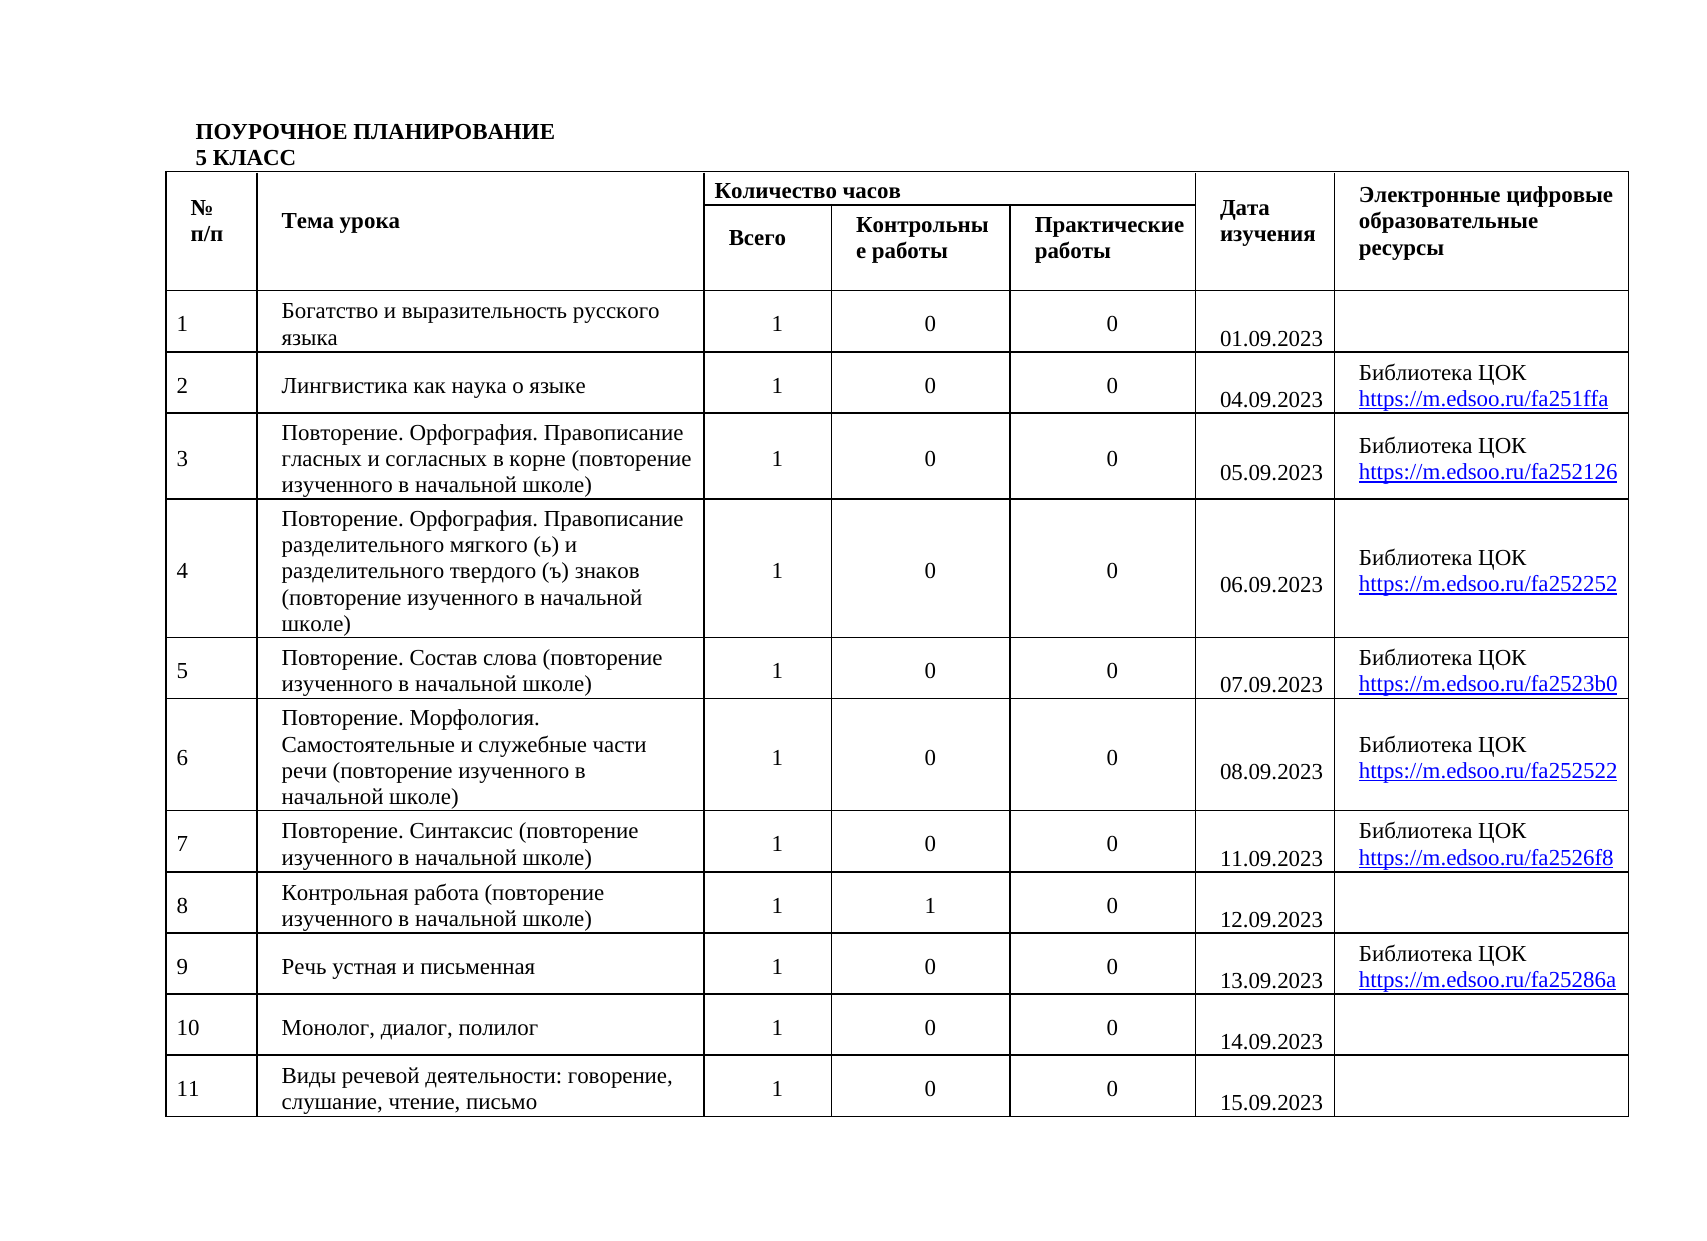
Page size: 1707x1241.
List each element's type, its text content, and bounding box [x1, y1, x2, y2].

table_cell Повторение. Орфография. Правописание гласных и согласных в корне (повторение изученного в начальной школе) [258, 414, 703, 498]
table_cell 0 [1011, 353, 1195, 412]
table_cell [1335, 995, 1628, 1054]
table_cell 8 [167, 873, 256, 932]
table_header Тема урока [258, 172, 704, 290]
table_cell Практические работы [1011, 206, 1195, 290]
table_cell Виды речевой деятельности: говорение, слушание, чтение, письмо [258, 1056, 703, 1116]
table_cell 0 [832, 414, 1009, 498]
table_cell 5 [167, 638, 256, 698]
table_cell 0 [1011, 699, 1195, 810]
table_cell Монолог, диалог, полилог [258, 995, 703, 1054]
table_cell 0 [1011, 934, 1195, 993]
table_cell 7 [167, 811, 256, 871]
table_cell 04.09.2023 [1196, 353, 1334, 412]
table_cell Повторение. Орфография. Правописание разделительного мягкого (ь) и разделительного твердого (ъ) знаков (повторение изученного в начальной школе) [258, 500, 703, 636]
table_cell 1 [705, 353, 831, 412]
table_cell 06.09.2023 [1196, 500, 1334, 636]
text 5 КЛАСС [190, 144, 1618, 171]
table_cell 1 [705, 638, 831, 698]
table_cell 11.09.2023 [1196, 811, 1334, 871]
table_cell Библиотека ЦОК https://m.edsoo.ru/fa251ffa [1335, 353, 1628, 412]
table_cell Повторение. Состав слова (повторение изученного в начальной школе) [258, 638, 703, 698]
table_cell 0 [1011, 995, 1195, 1054]
table_cell Речь устная и письменная [258, 934, 703, 993]
table_cell Библиотека ЦОК https://m.edsoo.ru/fa25286a [1335, 934, 1628, 993]
table_cell Всего [705, 206, 831, 290]
table_cell 2 [167, 353, 256, 412]
table_cell [1335, 873, 1628, 932]
table_cell Повторение. Морфология. Самостоятельные и служебные части речи (повторение изученного в начальной школе) [258, 699, 703, 810]
table_cell 14.09.2023 [1196, 995, 1334, 1054]
table_cell 0 [1011, 500, 1195, 636]
table_cell 1 [705, 414, 831, 498]
table_cell 1 [705, 873, 831, 932]
table_cell 13.09.2023 [1196, 934, 1334, 993]
table_header Электронные цифровые образовательные ресурсы [1335, 172, 1628, 290]
table_header Количество часов [705, 172, 1195, 204]
table_cell 1 [705, 500, 831, 636]
table_cell 0 [1011, 291, 1195, 351]
table_cell 1 [705, 995, 831, 1054]
table_cell Лингвистика как наука о языке [258, 353, 703, 412]
table_cell 1 [832, 873, 1009, 932]
text ПОУРОЧНОЕ ПЛАНИРОВАНИЕ [190, 118, 1618, 144]
table_cell 1 [705, 811, 831, 871]
table_cell [1335, 291, 1628, 351]
table_cell 01.09.2023 [1196, 291, 1334, 351]
table_cell 0 [832, 934, 1009, 993]
table_cell Богатство и выразительность русского языка [258, 291, 703, 351]
table_cell 10 [167, 995, 256, 1054]
table_cell 0 [832, 699, 1009, 810]
table_cell Контрольная работа (повторение изученного в начальной школе) [258, 873, 703, 932]
table_cell 15.09.2023 [1196, 1056, 1334, 1116]
table_cell 0 [1011, 873, 1195, 932]
table_cell Библиотека ЦОК https://m.edsoo.ru/fa252522 [1335, 699, 1628, 810]
table_cell 0 [1011, 414, 1195, 498]
table_cell Библиотека ЦОК https://m.edsoo.ru/fa2526f8 [1335, 811, 1628, 871]
table_cell 11 [167, 1056, 256, 1116]
table_cell 0 [832, 353, 1009, 412]
table_cell Повторение. Синтаксис (повторение изученного в начальной школе) [258, 811, 703, 871]
table_cell 1 [705, 699, 831, 810]
table_cell 0 [832, 638, 1009, 698]
table_cell 0 [1011, 638, 1195, 698]
table_cell 1 [167, 291, 256, 351]
table_cell 1 [705, 934, 831, 993]
table_cell 1 [705, 291, 831, 351]
table_cell 07.09.2023 [1196, 638, 1334, 698]
table_cell 0 [832, 500, 1009, 636]
table_cell 1 [705, 1056, 831, 1116]
table_cell 6 [167, 699, 256, 810]
table_cell Библиотека ЦОК https://m.edsoo.ru/fa252252 [1335, 500, 1628, 636]
table_header Дата изучения [1196, 172, 1334, 290]
table_cell [1335, 1056, 1628, 1116]
table_cell 0 [1011, 811, 1195, 871]
table_cell 0 [832, 811, 1009, 871]
table_cell 4 [167, 500, 256, 636]
table_cell 08.09.2023 [1196, 699, 1334, 810]
table_cell 0 [1011, 1056, 1195, 1116]
table_cell 0 [832, 291, 1009, 351]
table_cell 05.09.2023 [1196, 414, 1334, 498]
table_cell Библиотека ЦОК https://m.edsoo.ru/fa252126 [1335, 414, 1628, 498]
table_cell Контрольные работы [832, 206, 1009, 290]
table_header № п/п [167, 172, 257, 290]
table_cell Библиотека ЦОК https://m.edsoo.ru/fa2523b0 [1335, 638, 1628, 698]
table_cell 3 [167, 414, 256, 498]
table_cell 0 [832, 995, 1009, 1054]
table_cell 9 [167, 934, 256, 993]
table_cell 12.09.2023 [1196, 873, 1334, 932]
table_cell 0 [832, 1056, 1009, 1116]
